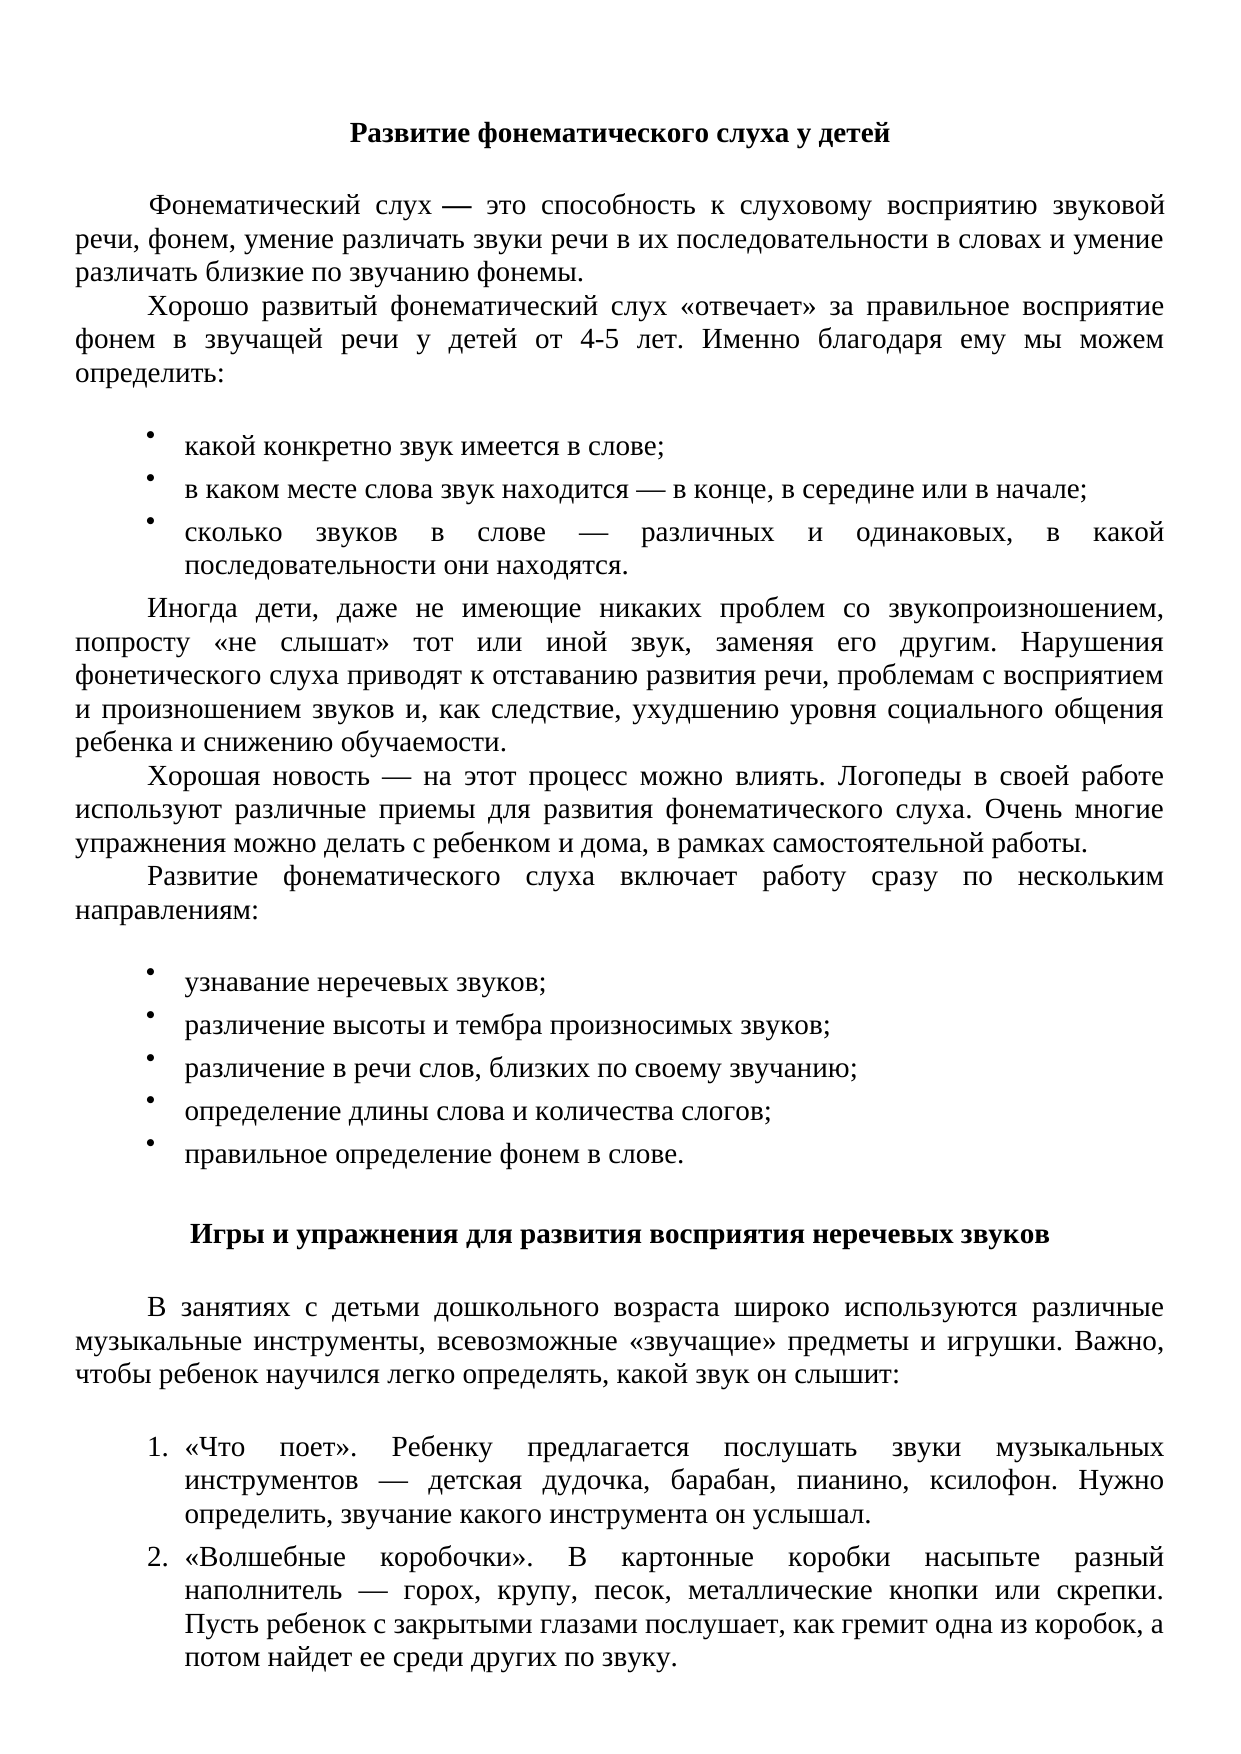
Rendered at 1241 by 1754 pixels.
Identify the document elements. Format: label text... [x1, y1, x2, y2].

list «Что поет». Ребенку предлагается послушать звуки музыкальных инструментов — детская дудочка, барабан, пианино, ксилофон. Нужно определить, звучание какого инструмента он услышал. [147, 1429, 1165, 1529]
list какой конкретно звук имеется в слове; [147, 428, 1165, 461]
list различение высоты и тембра произносимых звуков; [147, 1007, 1165, 1041]
list в каком месте слова звук находится — в конце, в середине или в начале; [147, 471, 1165, 504]
list правильное определение фонем в слове. [147, 1136, 1165, 1170]
list «Волшебные коробочки». В картонные коробки насыпьте разный наполнитель — горох, крупу, песок, металлические кнопки или скрепки. Пусть ребенок с закрытыми глазами послушает, как гремит одна из коробок, а потом найдет ее среди других по звуку. [147, 1539, 1165, 1673]
text Хорошо развитый фонематический слух «отвечает» за правильное восприятие фонем в звучащей речи у детей от 4-5 лет. Именно благодаря ему мы можем определить: [75, 288, 1165, 389]
list сколько звуков в слове — различных и одинаковых, в какой последовательности они находятся. [147, 514, 1165, 581]
text В занятиях с детьми дошкольного возраста широко используются различные музыкальные инструменты, всевозможные «звучащие» предметы и игрушки. Важно, чтобы ребенок научился легко определять, какой звук он слышит: [75, 1289, 1165, 1390]
list узнавание неречевых звуков; [147, 964, 1165, 998]
text Фонематический слух — это способность к слуховому восприятию звуковой речи, фонем, умение различать звуки речи в их последовательности в словах и умение различать близкие по звучанию фонемы. [75, 187, 1165, 288]
subtitle Развитие фонематического слуха у детей [75, 75, 1165, 148]
text Игры и упражнения для развития восприятия неречевых звуков [75, 1217, 1165, 1250]
list определение длины слова и количества слогов; [147, 1093, 1165, 1127]
text Развитие фонематического слуха включает работу сразу по нескольким направлениям: [75, 858, 1165, 926]
text Хорошая новость — на этот процесс можно влиять. Логопеды в своей работе используют различные приемы для развития фонематического слуха. Очень многие упражнения можно делать с ребенком и дома, в рамках самостоятельной работы. [75, 758, 1165, 858]
list различение в речи слов, близких по своему звучанию; [147, 1050, 1165, 1084]
text Иногда дети, даже не имеющие никаких проблем со звукопроизношением, попросту «не слышат» тот или иной звук, заменяя его другим. Нарушения фонетического слуха приводят к отставанию развития речи, проблемам с восприятием и произношением звуков и, как следствие, ухудшению уровня социального общения ребенка и снижению обучаемости. [75, 590, 1165, 758]
